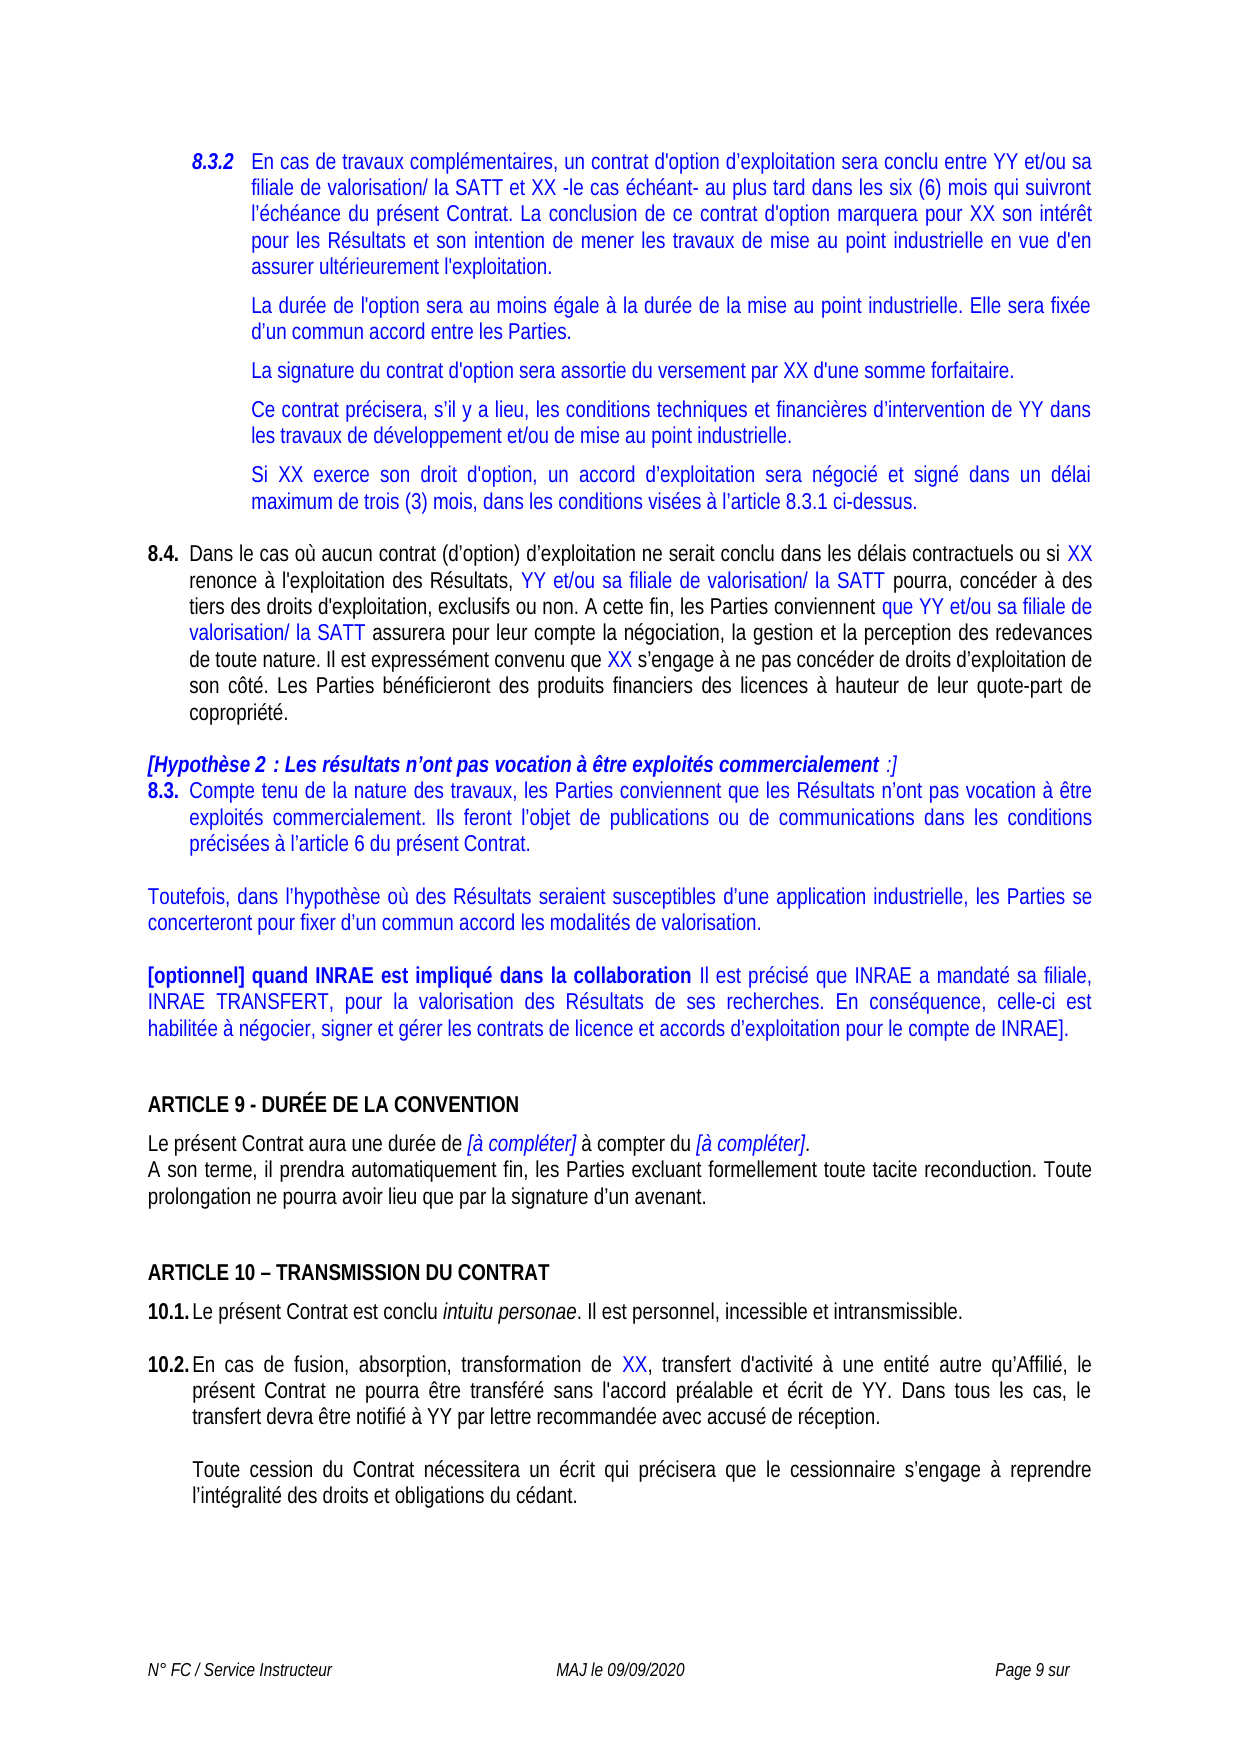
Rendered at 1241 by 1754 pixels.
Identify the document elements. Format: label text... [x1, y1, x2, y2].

text Le présent Contrat aura une durée de [à compléter] à compter du [à compléter]. [148, 1130, 1092, 1156]
text 8.3. Compte tenu de la nature des travaux, les Parties conviennent que les Résultats n’ont pas vocation à être exploités commercialement. Ils feront l’objet de publications ou de communications dans les conditions précisées à l’article 6 du présent Contrat. [148, 777, 1092, 857]
text 8.4. Dans le cas où aucun contrat (d’option) d’exploitation ne serait conclu dans les délais contractuels ou si XX renonce à l'exploitation des Résultats, YY et/ou sa filiale de valorisation/ la SATT pourra, concéder à des tiers des droits d'exploitation, exclusifs ou non. A cette fin, les Parties conviennent que YY et/ou sa filiale de valorisation/ la SATT assurera pour leur compte la négociation, la gestion et la perception des redevances de toute nature. Il est expressément convenu que XX s’engage à ne pas concéder de droits d’exploitation de son côté. Les Parties bénéficieront des produits financiers des licences à hauteur de leur quote-part de copropriété. [148, 540, 1092, 725]
text 10.1. Le présent Contrat est conclu intuitu personae. Il est personnel, incessible et intransmissible. [148, 1298, 1092, 1324]
text A son terme, il prendra automatiquement fin, les Parties excluant formellement toute tacite reconduction. Toute prolongation ne pourra avoir lieu que par la signature d’un avenant. [148, 1156, 1092, 1209]
text La signature du contrat d'option sera assortie du versement par XX d'une somme forfaitaire. [251, 357, 1092, 383]
text [optionnel] quand INRAE est impliqué dans la collaboration Il est précisé que INRAE a mandaté sa filiale, INRAE Transfert, pour la valorisation des Résultats de ses recherches. En conséquence, celle-ci est habilitée à négocier, signer et gérer les contrats de licence et accords d’exploitation pour le compte de INRAE]. [148, 962, 1092, 1041]
text Ce contrat précisera, s’il y a lieu, les conditions techniques et financières d’intervention de YY dans les travaux de développement et/ou de mise au point industrielle. [251, 396, 1092, 449]
text La durée de l'option sera au moins égale à la durée de la mise au point industrielle. Elle sera fixée d’un commun accord entre les Parties. [251, 292, 1092, 345]
text [Hypothèse 2 : Les résultats n’ont pas vocation à être exploités commercialement :] [148, 751, 1092, 777]
subtitle ARTICLE 9 - DURÉE DE LA CONVENTION [148, 1091, 1092, 1117]
subtitle ARTICLE 10 – TRANSMISSION DU CONTRAT [148, 1259, 1092, 1285]
text Toutefois, dans l’hypothèse où des Résultats seraient susceptibles d’une application industrielle, les Parties se concerteront pour fixer d’un commun accord les modalités de valorisation. [148, 883, 1092, 936]
text Toute cession du Contrat nécessitera un écrit qui précisera que le cessionnaire s’engage à reprendre l’intégralité des droits et obligations du cédant. [192, 1456, 1092, 1509]
text 8.3.2 En cas de travaux complémentaires, un contrat d'option d’exploitation sera conclu entre YY et/ou sa filiale de valorisation/ la SATT et XX -le cas échéant- au plus tard dans les six (6) mois qui suivront l’échéance du présent Contrat. La conclusion de ce contrat d'option marquera pour XX son intérêt pour les Résultats et son intention de mener les travaux de mise au point industrielle en vue d'en assurer ultérieurement l'exploitation. [192, 148, 1092, 279]
text 10.2. En cas de fusion, absorption, transformation de XX, transfert d'activité à une entité autre qu’Affilié, le présent Contrat ne pourra être transféré sans l'accord préalable et écrit de YY. Dans tous les cas, le transfert devra être notifié à YY par lettre recommandée avec accusé de réception. [148, 1351, 1092, 1429]
text Si XX exerce son droit d'option, un accord d’exploitation sera négocié et signé dans un délai maximum de trois (3) mois, dans les conditions visées à l’article 8.3.1 ci-dessus. [251, 461, 1092, 514]
